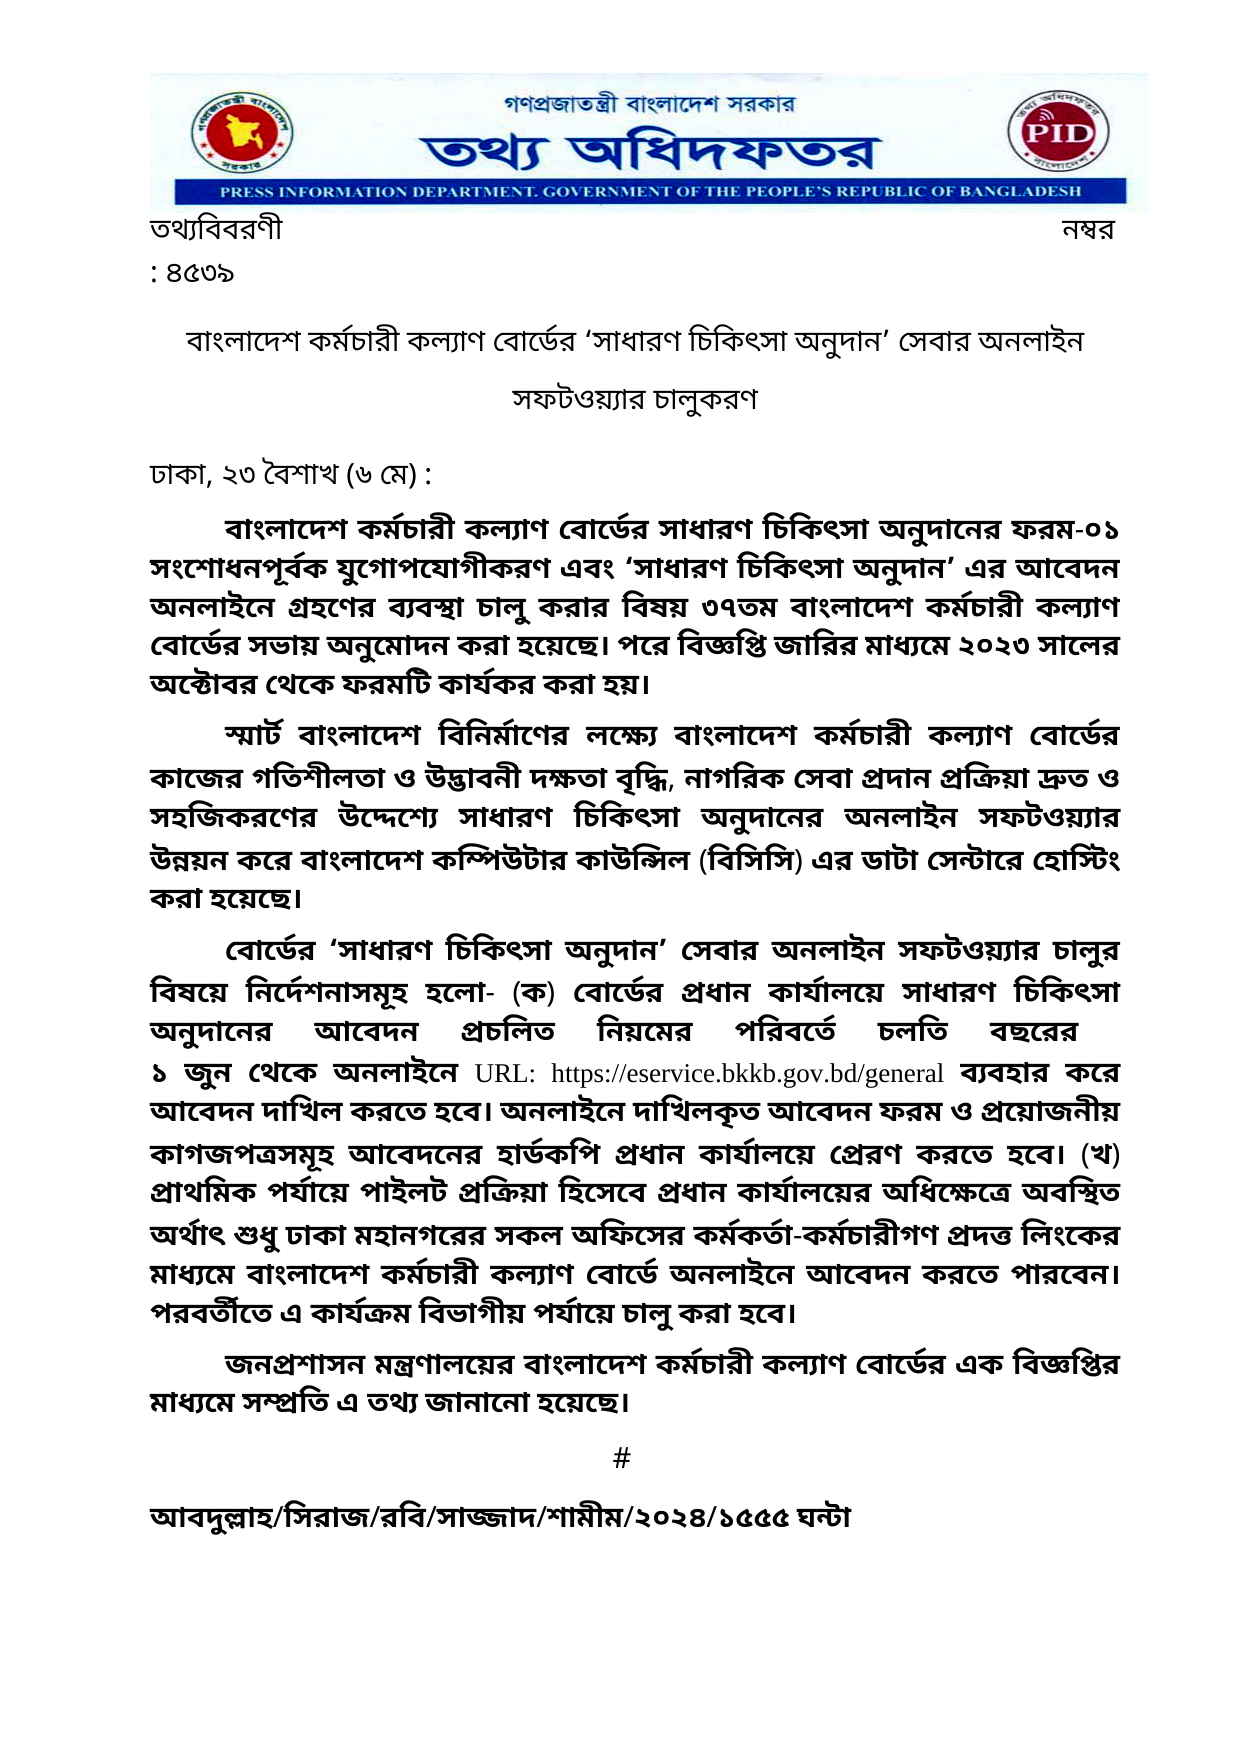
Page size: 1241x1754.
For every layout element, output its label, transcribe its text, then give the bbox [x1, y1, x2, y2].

text বোর্ডের ‘সাধারণ চিকিৎসা অনুদান’ সেবার অনলাইন সফটওয়্যার চালুর বিষয়ে নির্দেশনাসমূহ হলো- (ক) বোর্ডের প্রধান কার্যালয়ে সাধারণ চিকিৎসা অনুদানের আবেদন প্রচলিত নিয়মের পরিবর্তে চলতি বছরের ১ জুন থেকে অনলাইনে URL: https://eservice.bkkb.gov.bd/general ব্যবহার করে আবেদন দাখিল করতে হবে। অনলাইনে দাখিলকৃত আবেদন ফরম ও প্রয়োজনীয় কাগজপত্রসমূহ আবেদনের হার্ডকপি প্রধান কার্যালয়ে প্রেরণ করতে হবে। (খ) প্রাথমিক পর্যায়ে পাইলট প্রক্রিয়া হিসেবে প্রধান কার্যালয়ের অধিক্ষেত্রে অবস্থিত অর্থাৎ শুধু ঢাকা মহানগরের সকল অফিসের কর্মকর্তা-কর্মচারীগণ প্রদত্ত লিংকের মাধ্যমে বাংলাদেশ কর্মচারী কল্যাণ বোর্ডে অনলাইনে আবেদন করতে পারবেন। পরবর্তীতে এ কার্যক্রম বিভাগীয় পর্যায়ে চালু করা হবে। [150, 933, 1120, 1335]
text বাংলাদেশ কর্মচারী কল্যাণ বোর্ডের সাধারণ চিকিৎসা অনুদানের ফরম-০১ সংশোধনপূর্বক যুগোপযোগীকরণ এবং ‘সাধারণ চিকিৎসা অনুদান’ এর আবেদন অনলাইনে গ্রহণের ব্যবস্থা চালু করার বিষয় ৩৭তম বাংলাদেশ কর্মচারী কল্যাণ বোর্ডের সভায় অনুমোদন করা হয়েছে। পরে বিজ্ঞপ্তি জারির মাধ্যমে ২০২৩ সালের অক্টোবর থেকে ফরমটি কার্যকর করা হয়। [150, 508, 1120, 706]
text ঢাকা, ২৩ বৈশাখ (৬ মে) : [150, 453, 1120, 496]
text জনপ্রশাসন মন্ত্রণালয়ের বাংলাদেশ কর্মচারী কল্যাণ বোর্ডের এক বিজ্ঞপ্তির মাধ্যমে সম্প্রতি এ তথ্য জানানো হয়েছে। [150, 1347, 1120, 1425]
text বাংলাদেশ কর্মচারী কল্যাণ বোর্ডের ‘সাধারণ চিকিৎসা অনুদান’ সেবার অনলাইন সফটওয়্যার চালুকরণ [150, 325, 1120, 421]
text # [150, 1437, 1094, 1477]
text স্মার্ট বাংলাদেশ বিনির্মাণের লক্ষ্যে বাংলাদেশ কর্মচারী কল্যাণ বোর্ডের কাজের গতিশীলতা ও উদ্ভাবনী দক্ষতা বৃদ্ধি, নাগরিক সেবা প্রদান প্রক্রিয়া দ্রুত ও সহজিকরণের উদ্দেশ্যে সাধারণ চিকিৎসা অনুদানের অনলাইন সফটওয়্যার উন্নয়ন করে বাংলাদেশ কম্পিউটার কাউন্সিল (বিসিসি) এর ডাটা সেন্টারে হোস্টিং করা হয়েছে। [150, 719, 1120, 921]
text আবদুল্লাহ/সিরাজ/রবি/সাজ্জাদ/শামীম/২০২৪/১৫৫৫ ঘন্টা [150, 1497, 1120, 1540]
text তথ্যবিবরণী নম্বর : ৪৫৩৯ [150, 213, 1120, 294]
